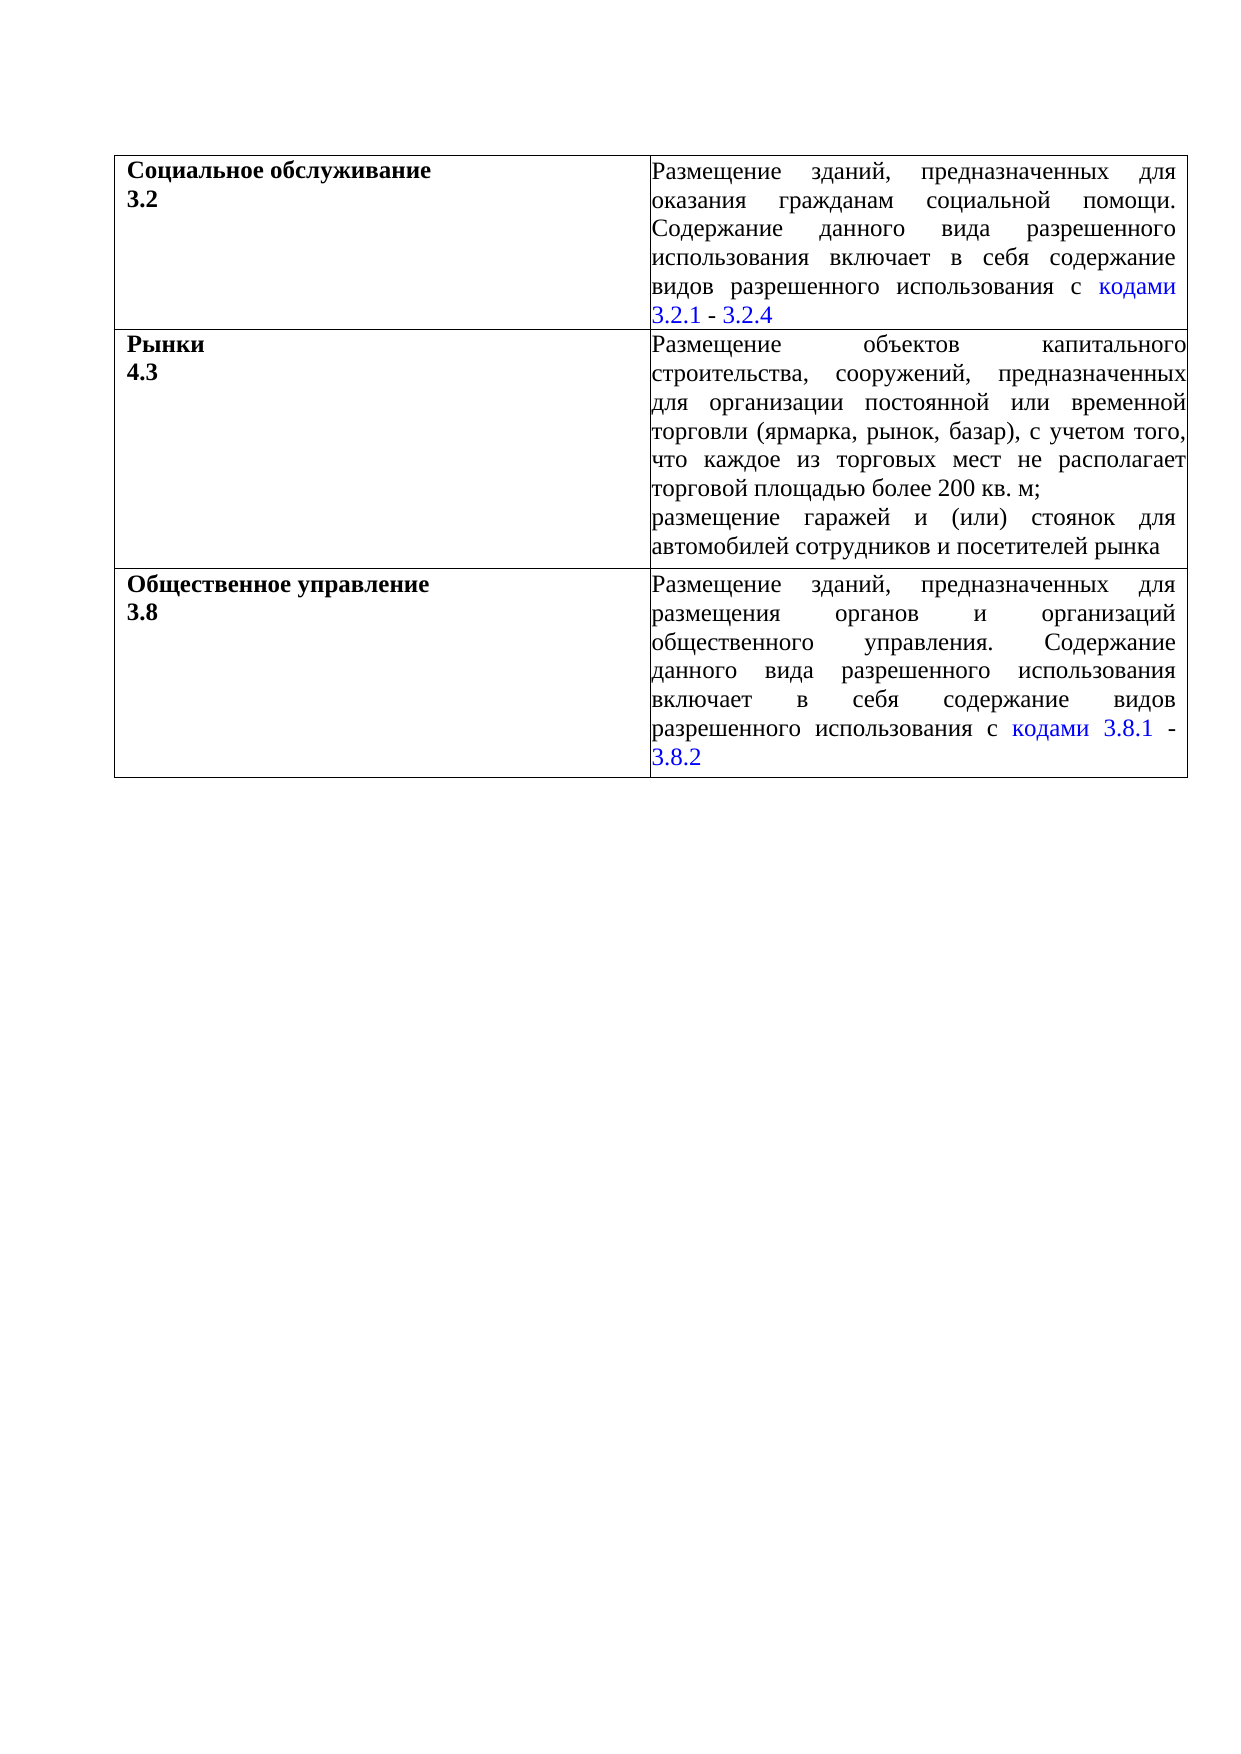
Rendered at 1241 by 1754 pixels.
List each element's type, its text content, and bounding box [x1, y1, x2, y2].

table_header Социальное обслуживание 3.2 [115, 156, 650, 328]
table_cell Рынки 4.3 [115, 330, 650, 568]
table_header Размещение зданий, предназначенных для оказания гражданам социальной помощи. Содержание данного вида разрешенного использования включает в себя содержание видов разрешенного использования с кодами 3.2.1 - 3.2.4 [651, 156, 1187, 328]
table_cell Общественное управление 3.8 [115, 569, 650, 777]
table_cell Размещение объектов капитального строительства, сооружений, предназначенных для организации постоянной или временной торговли (ярмарка, рынок, базар), с учетом того, что каждое из торговых мест не располагает торговой площадью более 200 кв. м; размещение гаражей и (или) стоянок для автомобилей сотрудников и посетителей рынка [651, 330, 1187, 568]
table_cell Размещение зданий, предназначенных для размещения органов и организаций общественного управления. Содержание данного вида разрешенного использования включает в себя содержание видов разрешенного использования с кодами 3.8.1 - 3.8.2 [651, 569, 1187, 777]
